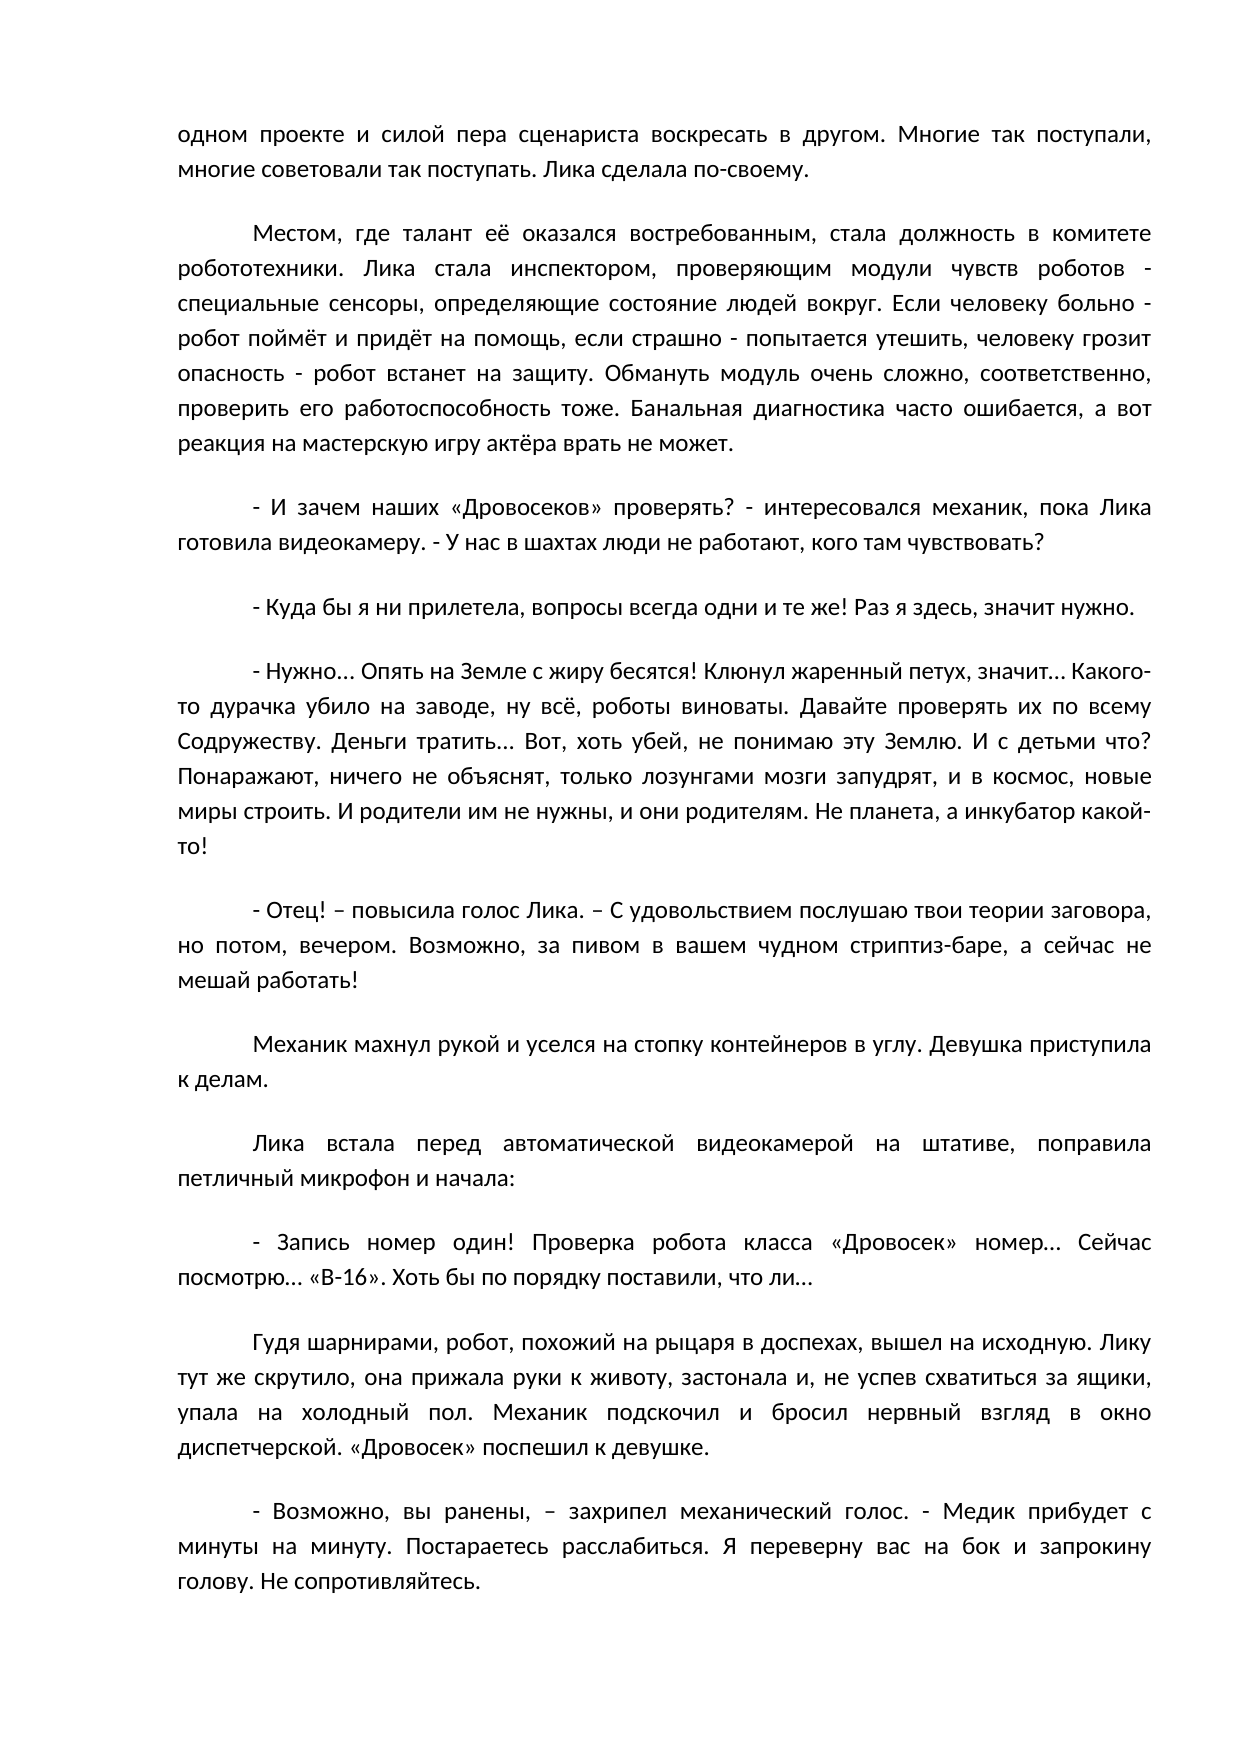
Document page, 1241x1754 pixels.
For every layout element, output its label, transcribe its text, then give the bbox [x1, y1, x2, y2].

text - Куда бы я ни прилетела, вопросы всегда одни и те же! Раз я здесь, значит нужно. [177, 591, 1152, 621]
text Местом, где талант её оказался востребованным, стала должность в комитете робототехники. Лика стала инспектором, проверяющим модули чувств роботов - специальные сенсоры, определяющие состояние людей вокруг. Если человеку больно - робот поймёт и придёт на помощь, если страшно - попытается утешить, человеку грозит опасность - робот встанет на защиту. Обмануть модуль очень сложно, соответственно, проверить его работоспособность тоже. Банальная диагностика часто ошибается, а вот реакция на мастерскую игру актёра врать не может. [177, 217, 1152, 458]
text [177, 118, 1152, 184]
text Гудя шарнирами, робот, похожий на рыцаря в доспехах, вышел на исходную. Лику тут же скрутило, она прижала руки к животу, застонала и, не успев схватиться за ящики, упала на холодный пол. Механик подскочил и бросил нервный взгляд в окно диспетчерской. «Дровосек» поспешил к девушке. [177, 1326, 1152, 1461]
text - Запись номер один! Проверка робота класса «Дровосек» номер… Сейчас посмотрю… «В-16». Хоть бы по порядку поставили, что ли… [177, 1226, 1152, 1292]
text - И зачем наших «Дровосеков» проверять? - интересовался механик, пока Лика готовила видеокамеру. - У нас в шахтах люди не работают, кого там чувствовать? [177, 491, 1152, 557]
text Лика встала перед автоматической видеокамерой на штативе, поправила петличный микрофон и начала: [177, 1127, 1152, 1193]
text - Отец! – повысила голос Лика. – С удовольствием послушаю твои теории заговора, но потом, вечером. Возможно, за пивом в вашем чудном стриптиз-баре, а сейчас не мешай работать! [177, 894, 1152, 994]
text Механик махнул рукой и уселся на стопку контейнеров в углу. Девушка приступила к делам. [177, 1028, 1152, 1094]
text - Нужно... Опять на Земле с жиру бесятся! Клюнул жаренный петух, значит… Какого-то дурачка убило на заводе, ну всё, роботы виноваты. Давайте проверять их по всему Содружеству. Деньги тратить... Вот, хоть убей, не понимаю эту Землю. И с детьми что? Понаражают, ничего не объяснят, только лозунгами мозги запудрят, и в космос, новые миры строить. И родители им не нужны, и они родителям. Не планета, а инкубатор какой-то! [177, 655, 1152, 860]
text - Возможно, вы ранены, – захрипел механический голос. - Медик прибудет с минуты на минуту. Постараетесь расслабиться. Я переверну вас на бок и запрокину голову. Не сопротивляйтесь. [177, 1495, 1152, 1595]
